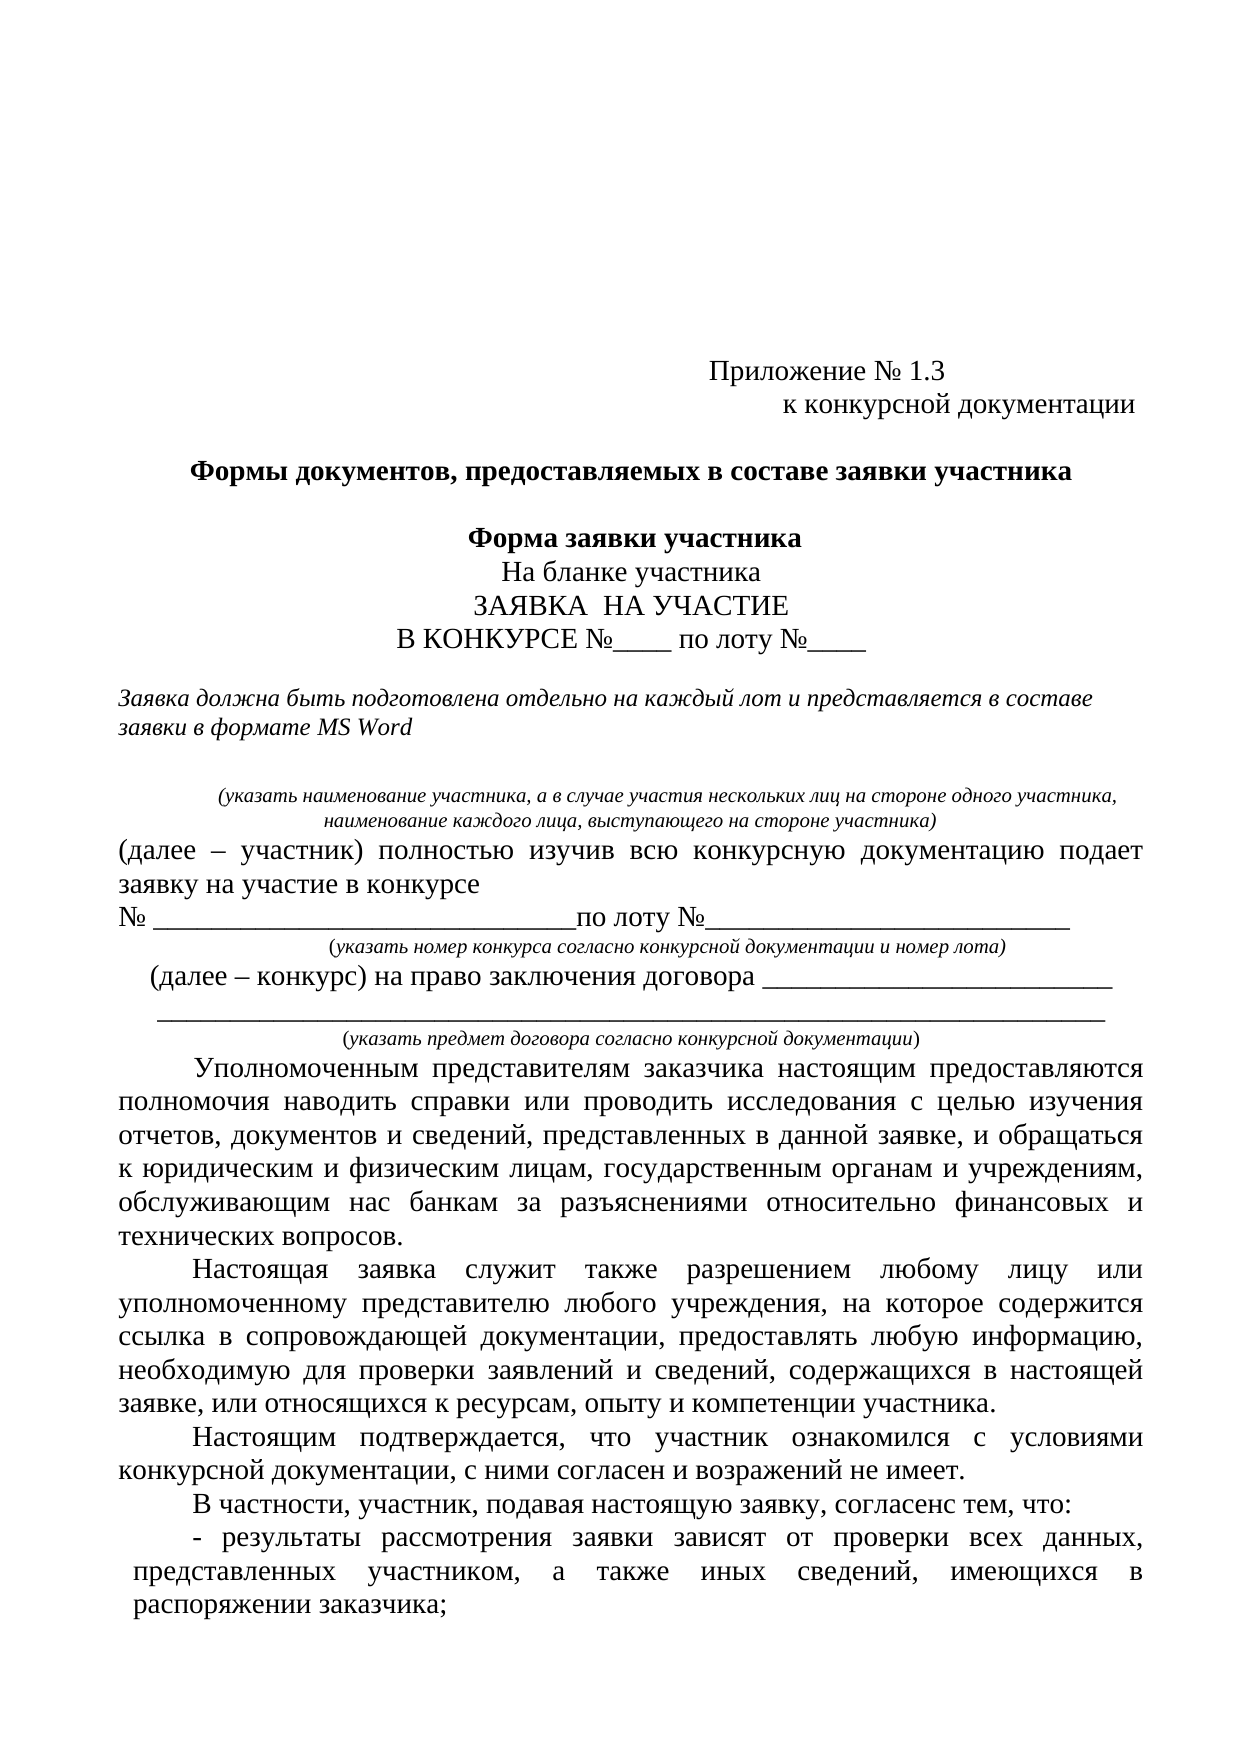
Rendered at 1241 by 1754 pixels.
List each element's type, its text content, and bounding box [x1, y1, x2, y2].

text (далее – конкурс) на право заключения договора ________________________ _________________________________________________________________ (указать предмет договора согласно конкурсной документации) [118, 958, 1144, 1050]
text Уполномоченным представителям заказчика настоящим предоставляются полномочия наводить справки или проводить исследования с целью изучения отчетов, документов и сведений, представленных в данной заявке, и обращаться к юридическим и физическим лицам, государственным органам и учреждениям, обслуживающим нас банкам за разъяснениями относительно финансовых и технических вопросов. [118, 1050, 1144, 1251]
text В частности, участник, подавая настоящую заявку, согласенс тем, что: [118, 1486, 1144, 1519]
text Приложение № 1.3 [709, 353, 1144, 386]
text к конкурсной документации [709, 386, 1144, 420]
text Настоящая заявка служит также разрешением любому лицу или уполномоченному представителю любого учреждения, на которое содержится ссылка в сопровождающей документации, предоставлять любую информацию, необходимую для проверки заявлений и сведений, содержащихся в настоящей заявке, или относящихся к ресурсам, опыту и компетенции участника. [118, 1251, 1144, 1419]
text Настоящим подтверждается, что участник ознакомился с условиями конкурсной документации, с ними согласен и возражений не имеет. [118, 1419, 1144, 1486]
text № _____________________________по лоту №_________________________ [118, 899, 1144, 933]
text Формы документов, предоставляемых в составе заявки участника [118, 453, 1144, 487]
text Заявка должна быть подготовлена отдельно на каждый лот и представляется в составе заявки в формате MS Word [118, 683, 1144, 741]
text Форма заявки участника [118, 521, 1144, 554]
text На бланке участника [118, 554, 1144, 588]
text (далее – участник) полностью изучив всю конкурсную документацию подает заявку на участие в конкурсе [118, 832, 1144, 899]
text - результаты рассмотрения заявки зависят от проверки всех данных, представленных участником, а также иных сведений, имеющихся в распоряжении заказчика; [133, 1519, 1144, 1620]
text (указать наименование участника, а в случае участия нескольких лиц на стороне одного участника, наименование каждого лица, выступающего на стороне участника) [118, 782, 1144, 832]
subtitle ЗАЯВКА НА УЧАСТИЕ В КОНКУРСЕ №____ по лоту №____ [118, 588, 1144, 655]
text (указать номер конкурса согласно конкурсной документации и номер лота) [118, 933, 1144, 958]
